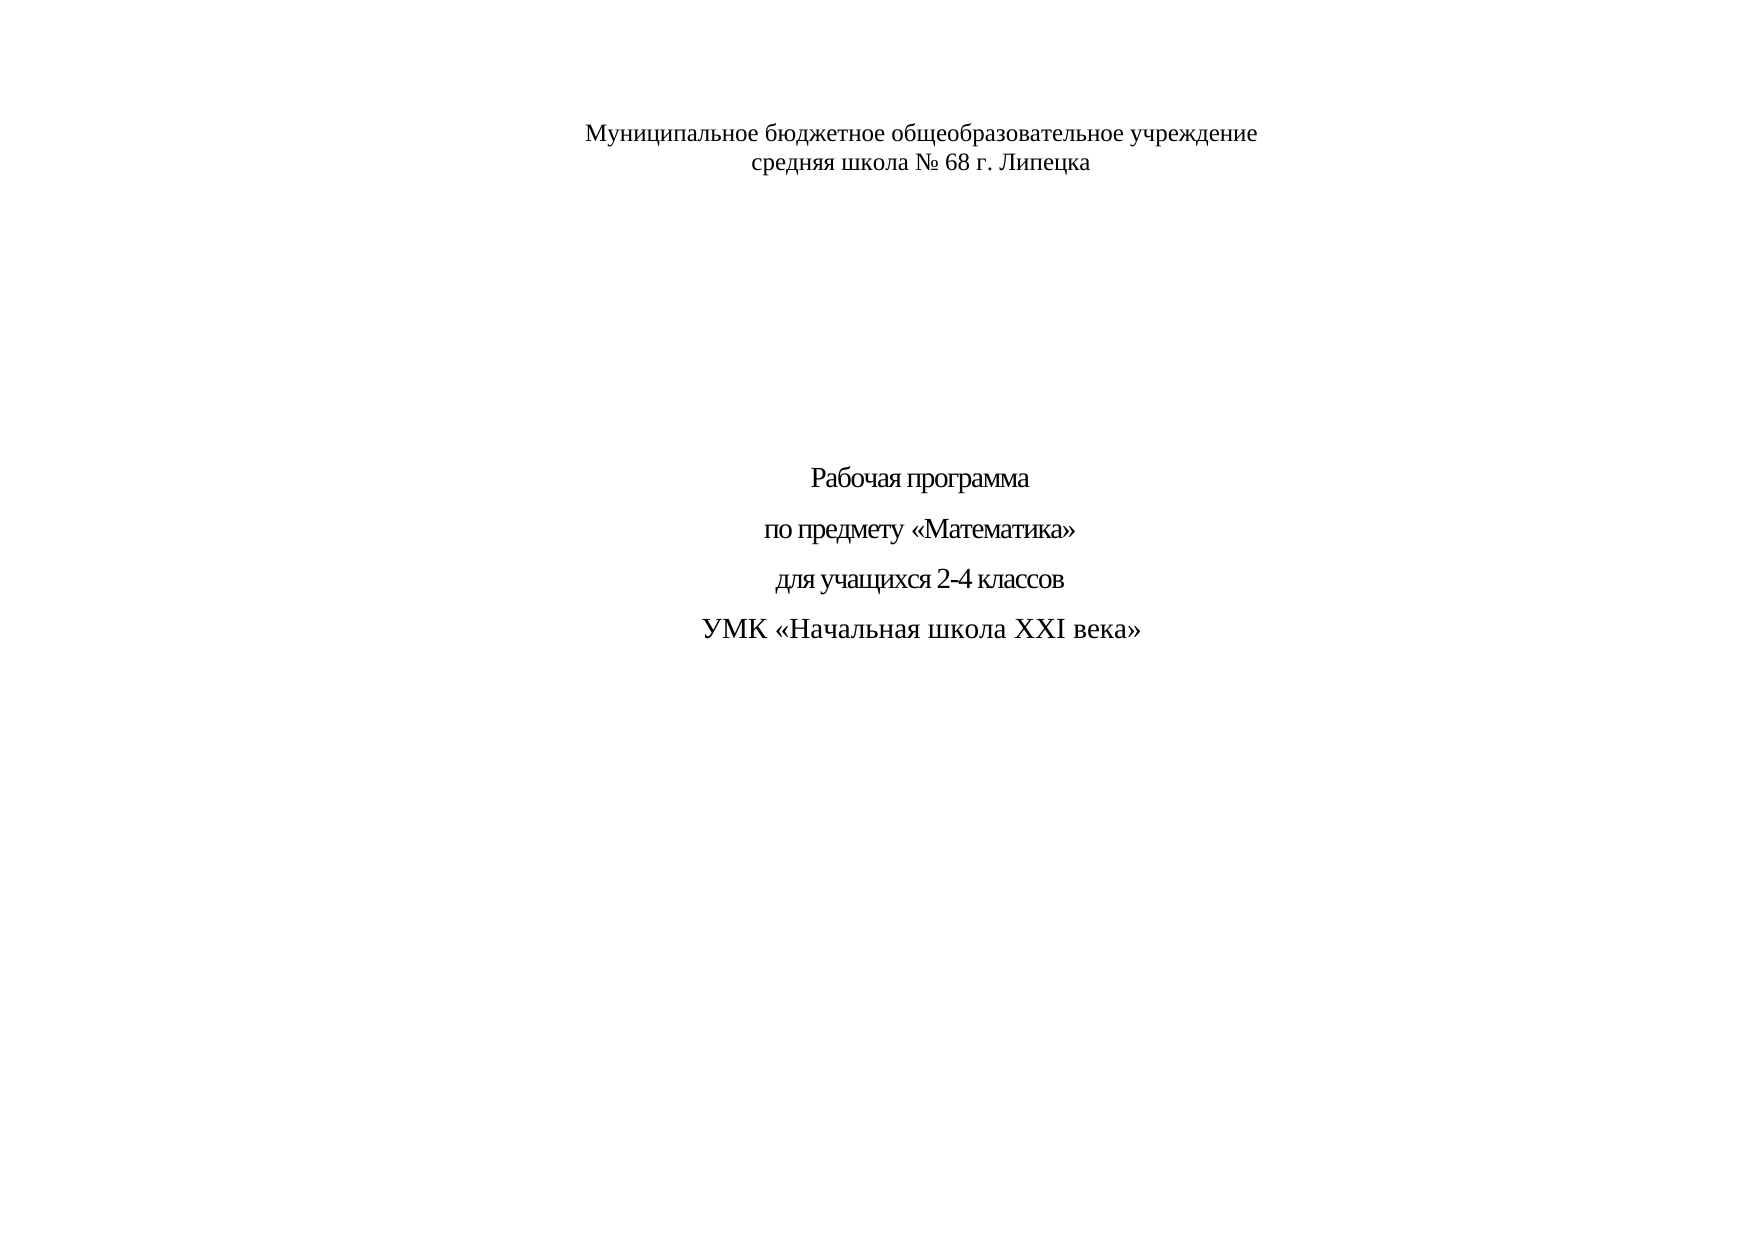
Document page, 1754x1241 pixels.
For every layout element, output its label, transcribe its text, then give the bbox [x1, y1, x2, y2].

text Муниципальное бюджетное общеобразовательное учреждение [177, 118, 1665, 147]
text Рабочая программа [177, 460, 1664, 494]
text УМК «Начальная школа XXI века» [177, 611, 1665, 645]
text для учащихся 2-4 классов [177, 561, 1664, 594]
text средняя школа № 68 г. Липецка [177, 147, 1664, 176]
text по предмету «Математика» [177, 511, 1664, 544]
